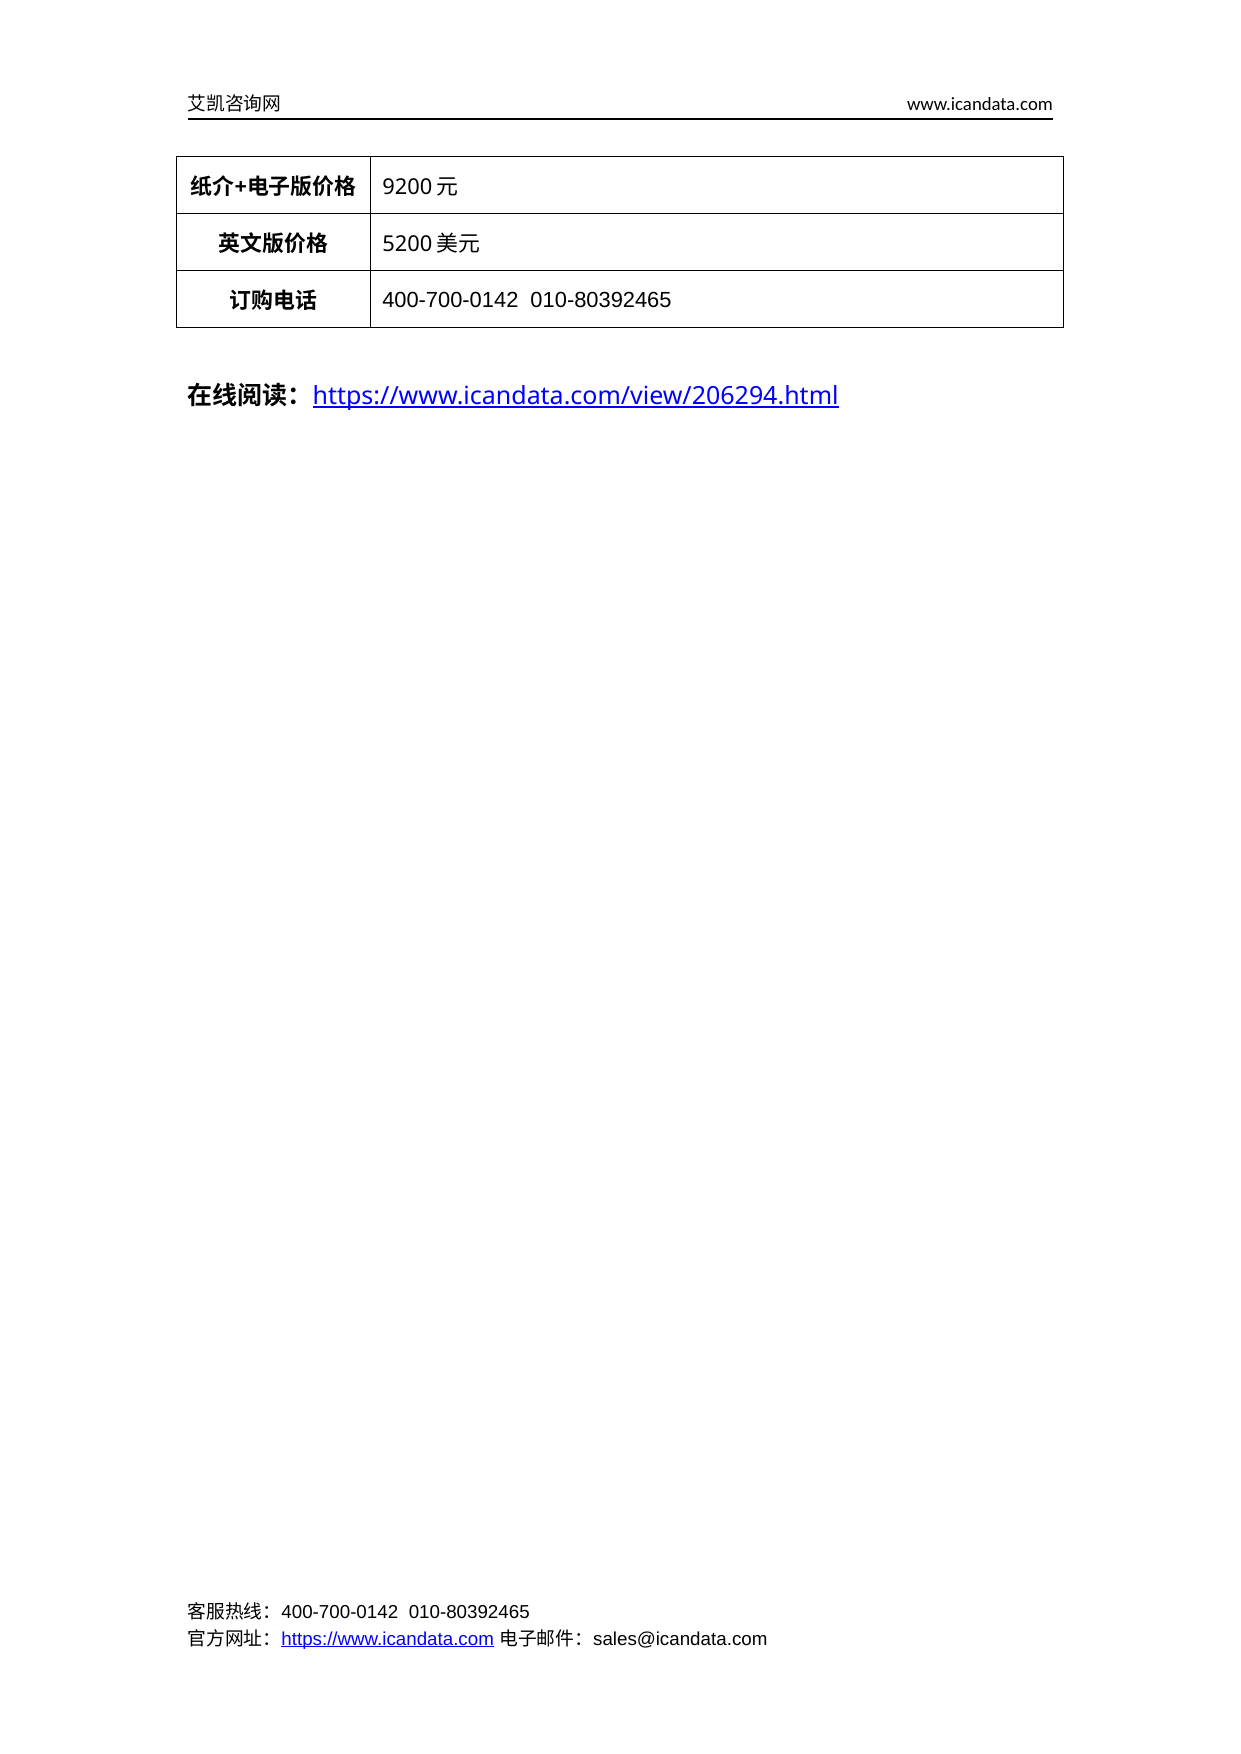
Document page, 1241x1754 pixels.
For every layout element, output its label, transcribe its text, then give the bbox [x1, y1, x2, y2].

text 在线阅读：https://www.icandata.com/view/206294.html [187, 361, 1053, 426]
table_cell 英文版价格 [177, 214, 370, 270]
table_cell 9200元 [371, 157, 1063, 213]
table_cell 400-700-0142 010-80392465 [371, 271, 1063, 327]
table_cell 纸介+电子版价格 [177, 157, 370, 213]
table_cell 5200美元 [371, 214, 1063, 270]
table_cell 订购电话 [177, 271, 370, 327]
